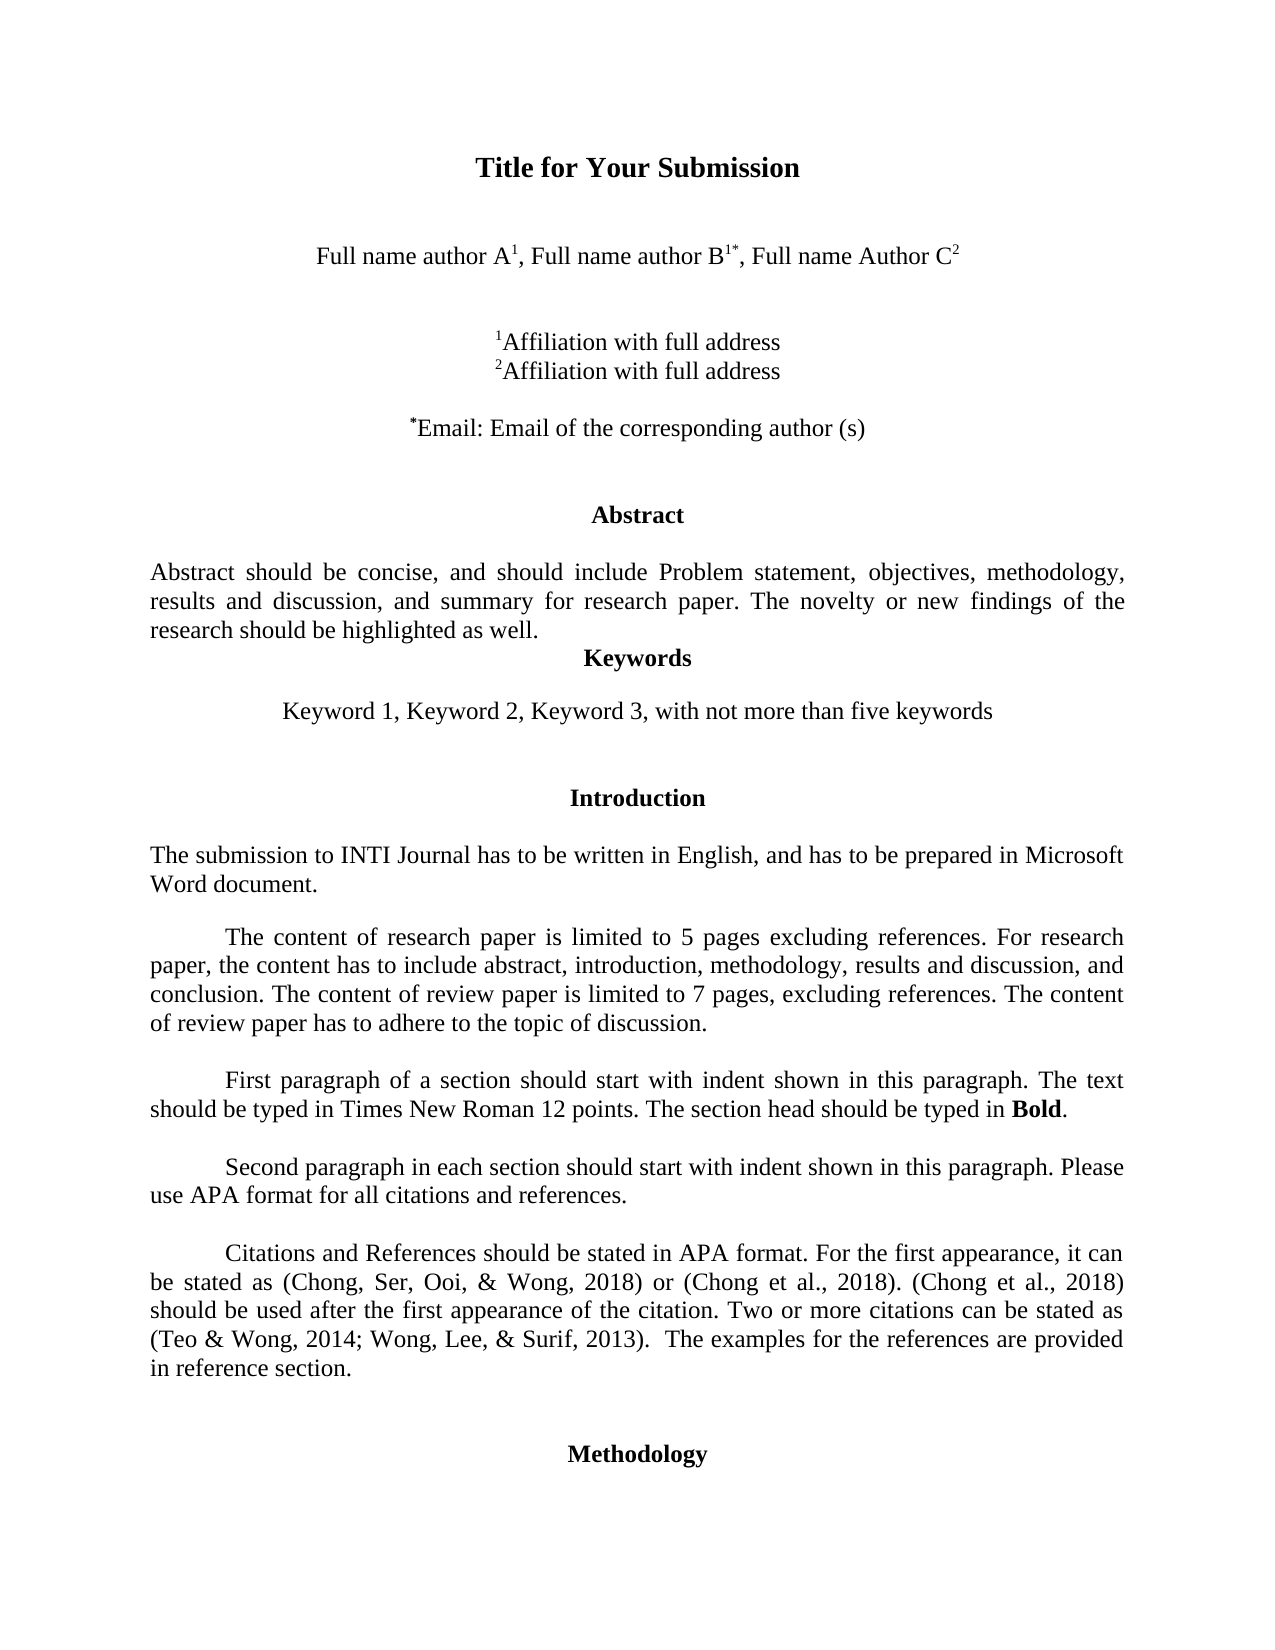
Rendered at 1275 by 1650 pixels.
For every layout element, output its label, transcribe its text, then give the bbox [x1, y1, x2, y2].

text Abstract [150, 500, 1125, 528]
text Keywords [150, 643, 1125, 672]
text Introduction [150, 783, 1125, 811]
text First paragraph of a section should start with indent shown in this paragraph. The text should be typed in Times New Roman 12 points. The section head should be typed in Bold. [150, 1065, 1125, 1123]
text Keyword 1, Keyword 2, Keyword 3, with not more than five keywords [150, 696, 1125, 725]
text Full name author A1, Full name author B1*, Full name Author C2 [150, 241, 1125, 270]
text Methodology [150, 1439, 1125, 1468]
title Title for Your Submission [150, 150, 1125, 183]
text The submission to INTI Journal has to be written in English, and has to be prepared in Microsoft Word document. [150, 840, 1125, 898]
text *Email: Email of the corresponding author (s) [150, 413, 1125, 442]
text Abstract should be concise, and should include Problem statement, objectives, methodology, results and discussion, and summary for research paper. The novelty or new findings of the research should be highlighted as well. [150, 557, 1125, 643]
text Second paragraph in each section should start with indent shown in this paragraph. Please use APA format for all citations and references. [150, 1152, 1125, 1209]
text 1Affiliation with full address [150, 327, 1125, 356]
text Citations and References should be stated in APA format. For the first appearance, it can be stated as (Chong, Ser, Ooi, & Wong, 2018) or (Chong et al., 2018). (Chong et al., 2018) should be used after the first appearance of the citation. Two or more citations can be stated as (Teo & Wong, 2014; Wong, Lee, & Surif, 2013). The examples for the references are provided in reference section. [150, 1238, 1125, 1382]
text The content of research paper is limited to 5 pages excluding references. For research paper, the content has to include abstract, introduction, methodology, results and discussion, and conclusion. The content of review paper is limited to 7 pages, excluding references. The content of review paper has to adhere to the topic of discussion. [150, 922, 1125, 1037]
text 2Affiliation with full address [150, 356, 1125, 385]
